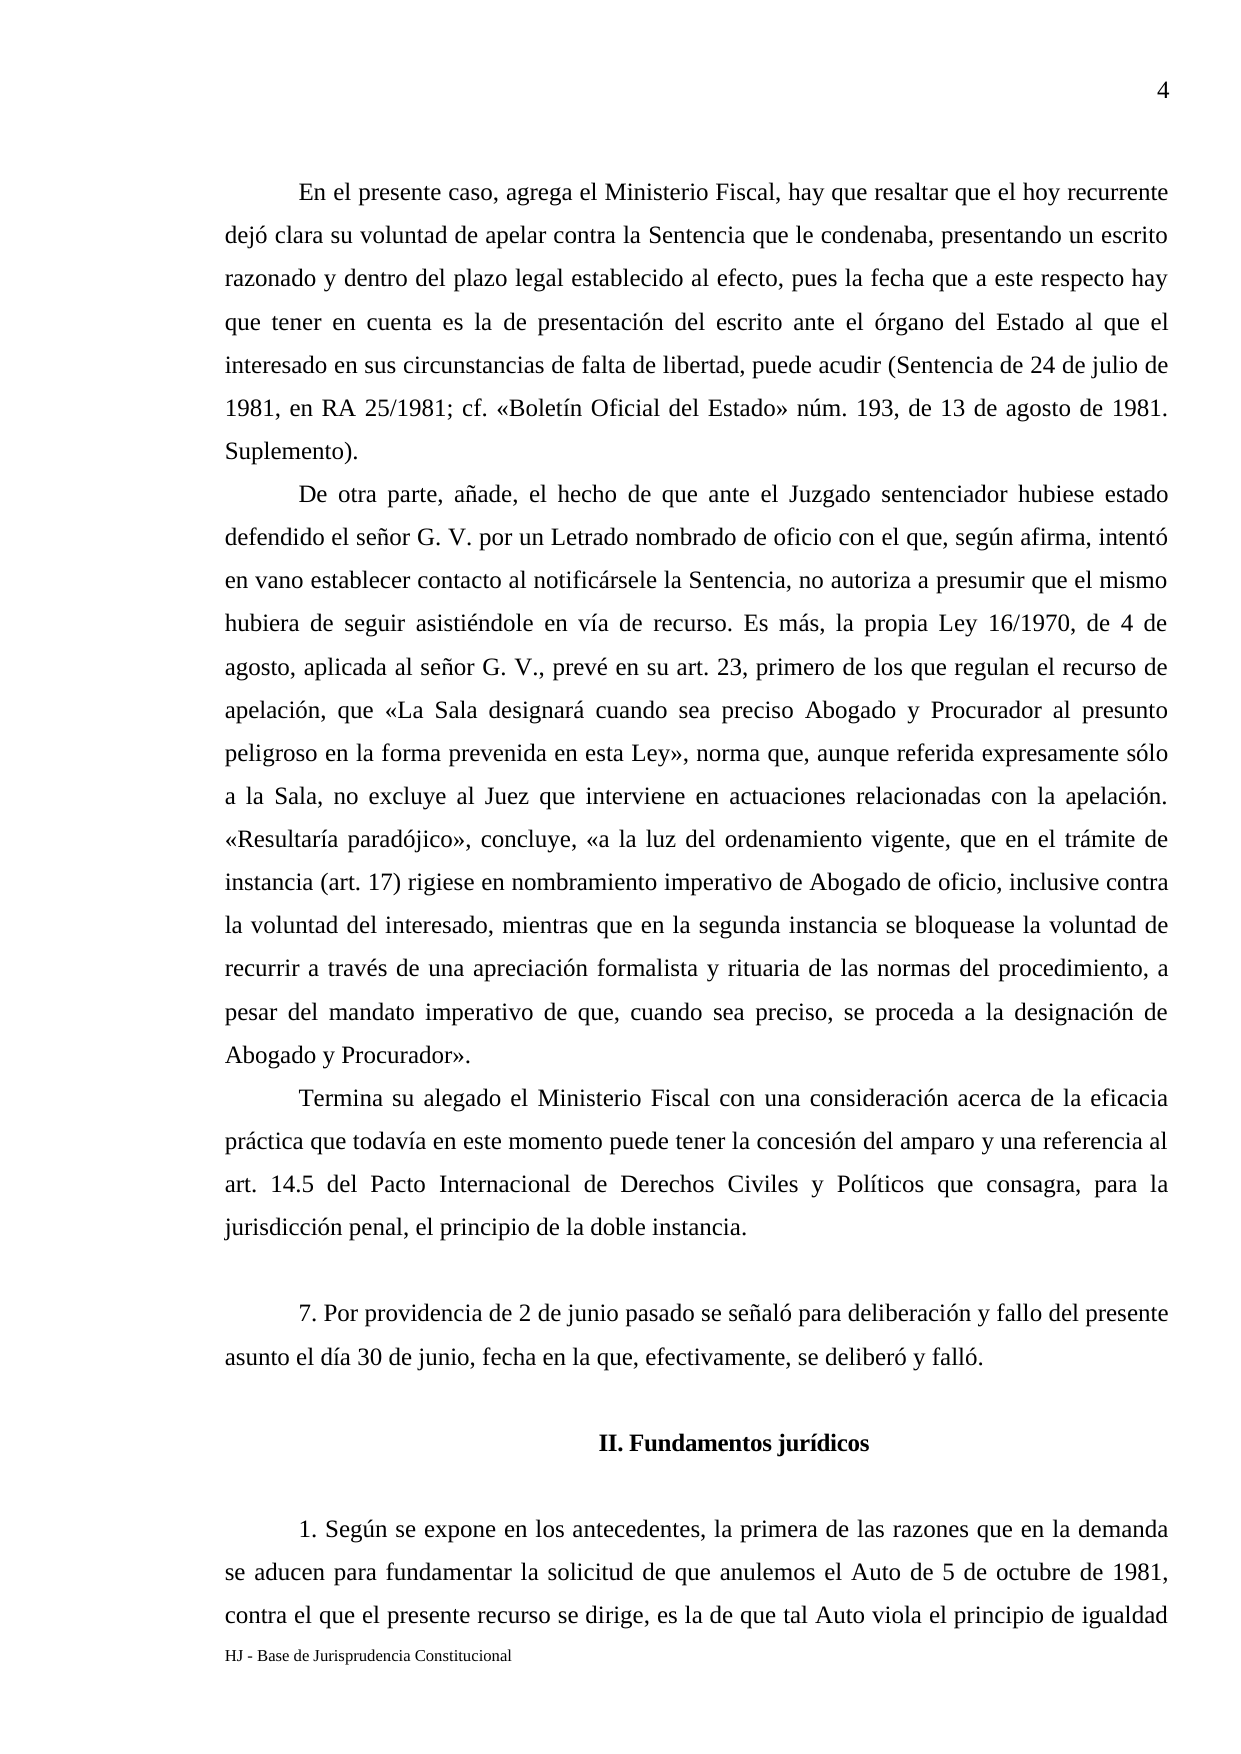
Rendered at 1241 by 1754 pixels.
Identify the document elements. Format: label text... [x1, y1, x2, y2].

text 7. Por providencia de 2 de junio pasado se señaló para deliberación y fallo del presente asunto el día 30 de junio, fecha en la que, efectivamente, se deliberó y falló. [224, 1298, 1169, 1370]
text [224, 1514, 1169, 1629]
subtitle II. Fundamentos jurídicos [224, 1428, 1169, 1457]
text Termina su alegado el Ministerio Fiscal con una consideración acerca de la eficacia práctica que todavía en este momento puede tener la concesión del amparo y una referencia al art. 14.5 del Pacto Internacional de Derechos Civiles y Políticos que consagra, para la jurisdicción penal, el principio de la doble instancia. [224, 1083, 1169, 1241]
text En el presente caso, agrega el Ministerio Fiscal, hay que resaltar que el hoy recurrente dejó clara su voluntad de apelar contra la Sentencia que le condenaba, presentando un escrito razonado y dentro del plazo legal establecido al efecto, pues la fecha que a este respecto hay que tener en cuenta es la de presentación del escrito ante el órgano del Estado al que el interesado en sus circunstancias de falta de libertad, puede acudir (Sentencia de 24 de julio de 1981, en RA 25/1981; cf. «Boletín Oficial del Estado» núm. 193, de 13 de agosto de 1981. Suplemento). [224, 177, 1169, 465]
text De otra parte, añade, el hecho de que ante el Juzgado sentenciador hubiese estado defendido el señor G. V. por un Letrado nombrado de oficio con el que, según afirma, intentó en vano establecer contacto al notificársele la Sentencia, no autoriza a presumir que el mismo hubiera de seguir asistiéndole en vía de recurso. Es más, la propia Ley 16/1970, de 4 de agosto, aplicada al señor G. V., prevé en su art. 23, primero de los que regulan el recurso de apelación, que «La Sala designará cuando sea preciso Abogado y Procurador al presunto peligroso en la forma prevenida en esta Ley», norma que, aunque referida expresamente sólo a la Sala, no excluye al Juez que interviene en actuaciones relacionadas con la apelación. «Resultaría paradójico», concluye, «a la luz del ordenamiento vigente, que en el trámite de instancia (art. 17) rigiese en nombramiento imperativo de Abogado de oficio, inclusive contra la voluntad del interesado, mientras que en la segunda instancia se bloquease la voluntad de recurrir a través de una apreciación formalista y rituaria de las normas del procedimiento, a pesar del mandato imperativo de que, cuando sea preciso, se proceda a la designación de Abogado y Procurador». [224, 479, 1169, 1068]
